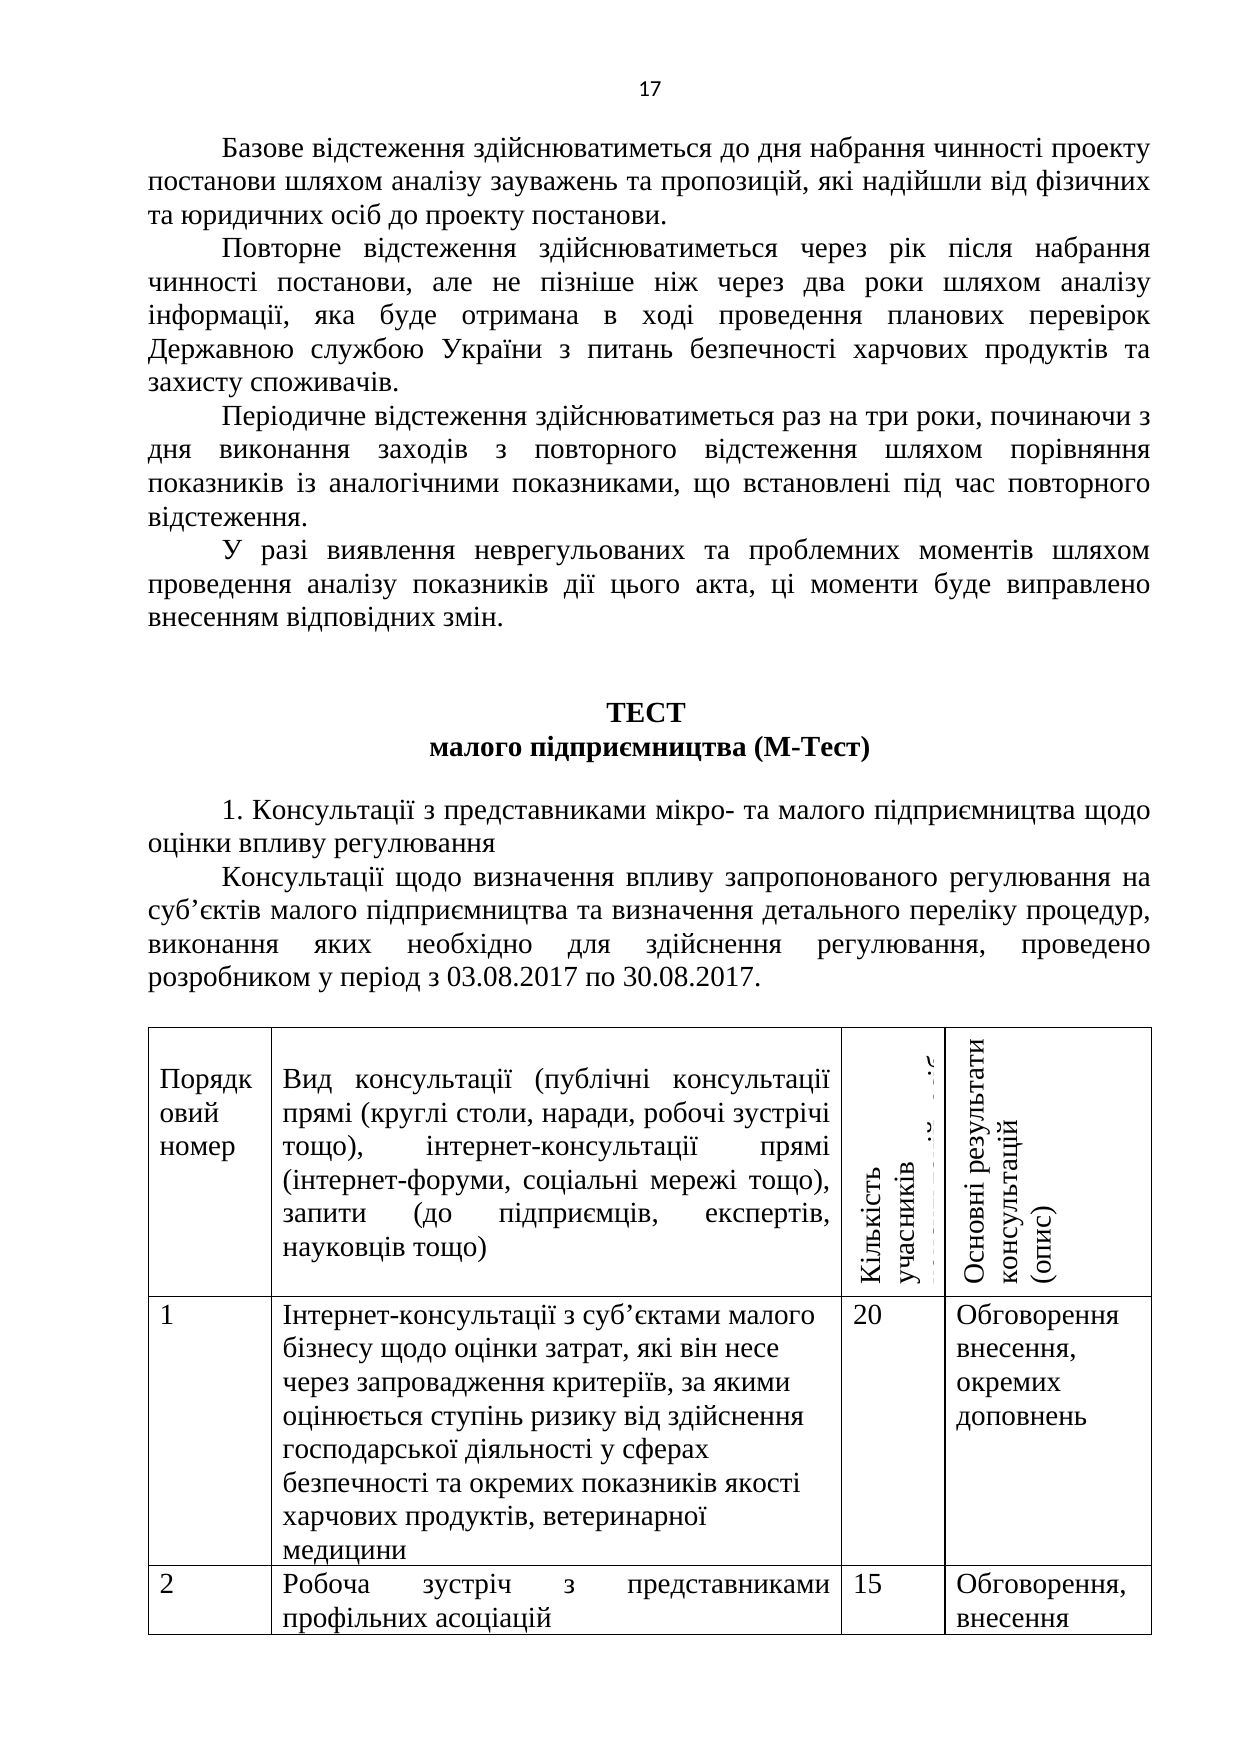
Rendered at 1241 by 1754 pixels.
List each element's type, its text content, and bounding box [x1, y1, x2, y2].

table_cell Обговорення внесення, окремих доповнень [946, 1297, 1151, 1565]
text 1. Консультації з представниками мікро- та малого підприємництва щодо оцінки впливу регулювання [148, 792, 1152, 859]
text Періодичне відстеження здійснюватиметься раз на три роки, починаючи з дня виконання заходів з повторного відстеження шляхом порівняння показників із аналогічними показниками, що встановлені під час повторного відстеження. [148, 398, 1152, 532]
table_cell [946, 1566, 1151, 1633]
table_header Кількість учасників консультацій, осіб [842, 1028, 944, 1296]
table_cell 20 [842, 1297, 944, 1565]
table_header Основні результати консультацій (опис) [946, 1028, 1151, 1296]
text ТЕСТ малого підприємництва (М-Тест) [148, 696, 1152, 763]
text Консультації щодо визначення впливу запропонованого регулювання на суб’єктів малого підприємництва та визначення детального переліку процедур, виконання яких необхідно для здійснення регулювання, проведено розробником у період з 03.08.2017 по 30.08.2017. [148, 859, 1152, 993]
table_header Вид консультації (публічні консультації прямі (круглі столи, наради, робочі зустрічі тощо), інтернет-консультації прямі (інтернет-форуми, соціальні мережі тощо), запити (до підприємців, експертів, науковців тощо) [272, 1028, 841, 1296]
text Базове відстеження здійснюватиметься до дня набрання чинності проекту постанови шляхом аналізу зауважень та пропозицій, які надійшли від фізичних та юридичних осіб до проекту постанови. [148, 130, 1152, 230]
table_cell 1 [149, 1297, 271, 1565]
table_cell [272, 1566, 841, 1633]
text У разі виявлення неврегульованих та проблемних моментів шляхом проведення аналізу показників дії цього акта, ці моменти буде виправлено внесенням відповідних змін. [148, 532, 1152, 633]
table_cell 15 [842, 1566, 944, 1633]
table_header Порядковий номер [149, 1028, 271, 1296]
text Повторне відстеження здійснюватиметься через рік після набрання чинності постанови, але не пізніше ніж через два роки шляхом аналізу інформації, яка буде отримана в ході проведення планових перевірок Державною службою України з питань безпечності харчових продуктів та захисту споживачів. [148, 230, 1152, 398]
table_cell Інтернет-консультації з суб’єктами малого бізнесу щодо оцінки затрат, які він несе через запровадження критеріїв, за якими оцінюється ступінь ризику від здійснення господарської діяльності у сферах безпечності та окремих показників якості харчових продуктів, ветеринарної медицини [272, 1297, 841, 1565]
table_cell 2 [149, 1566, 271, 1633]
